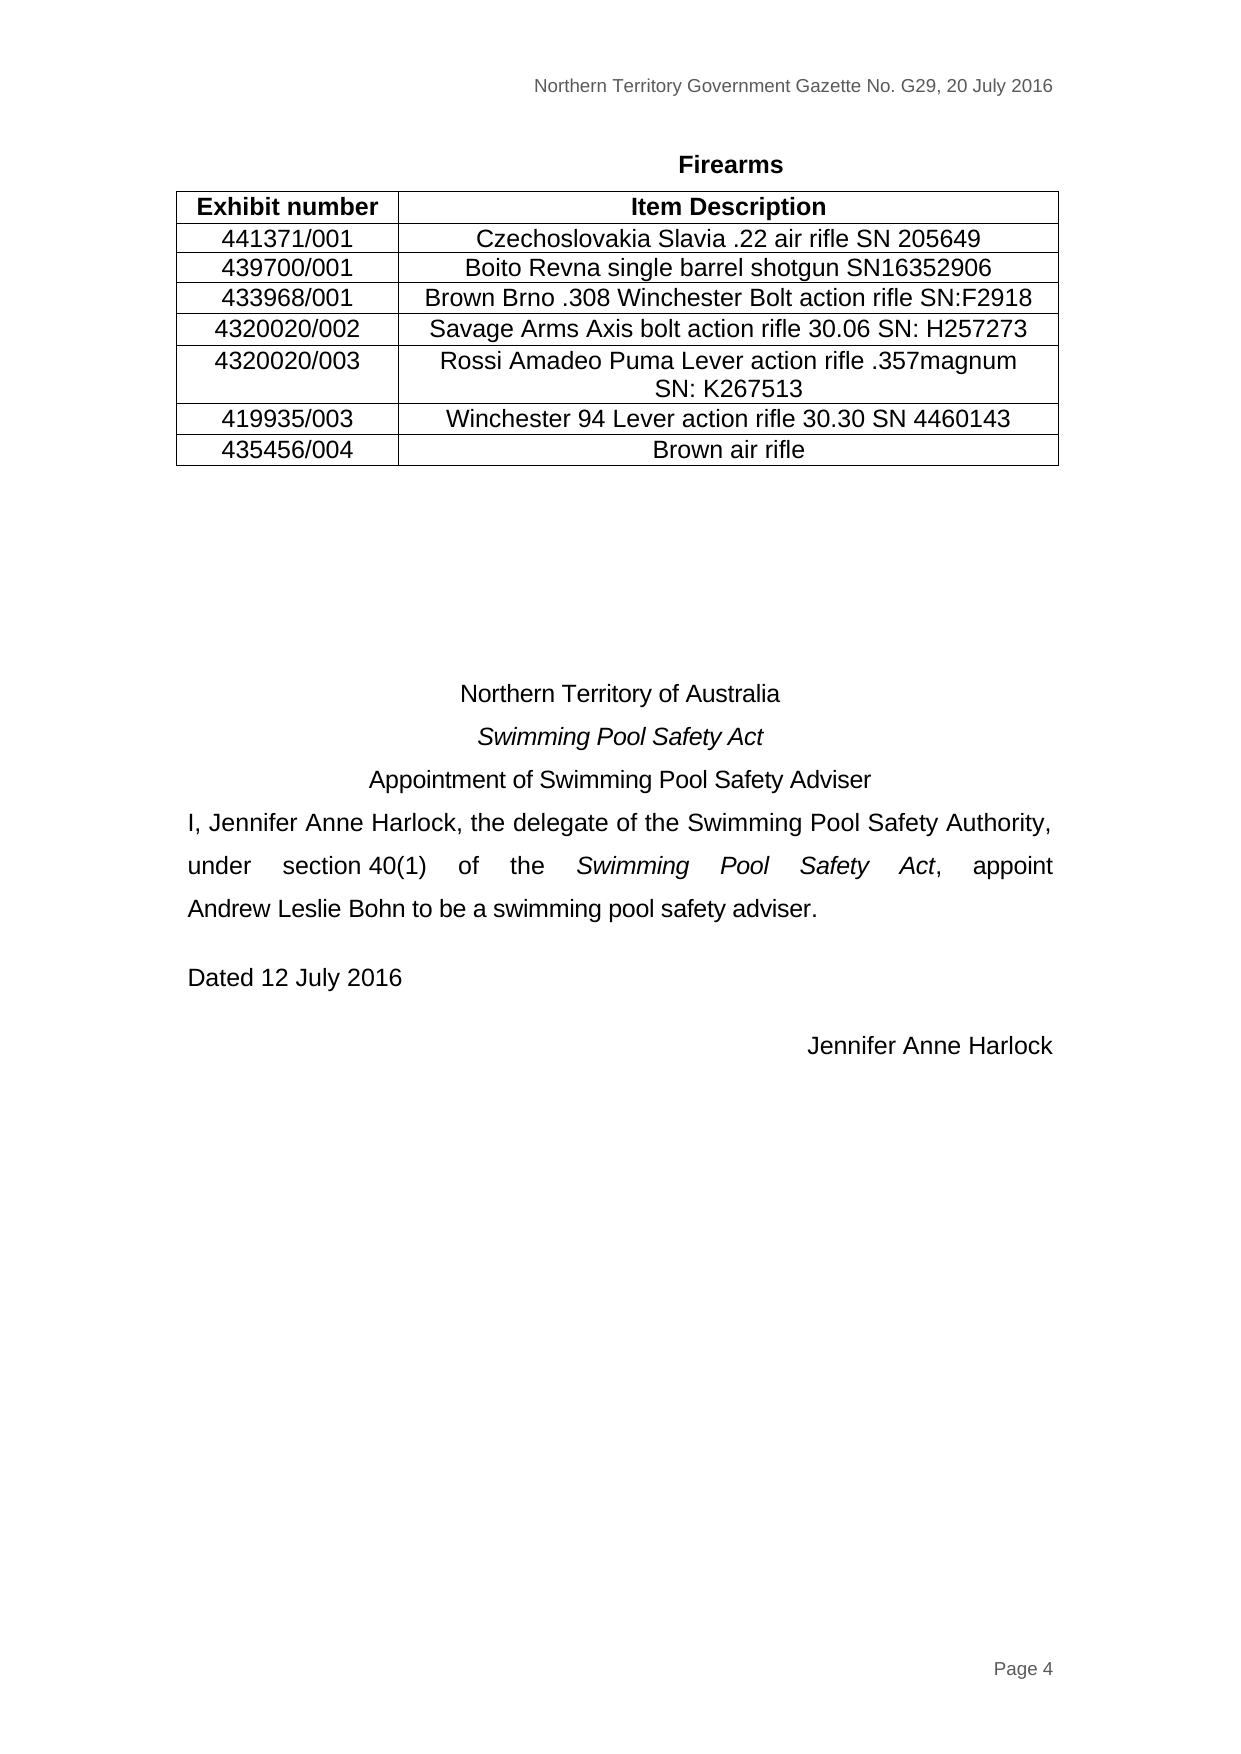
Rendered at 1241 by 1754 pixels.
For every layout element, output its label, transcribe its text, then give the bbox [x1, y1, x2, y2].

table_cell 419935/003 [177, 404, 398, 434]
table_cell Savage Arms Axis bolt action rifle 30.06 SN: H257273 [399, 314, 1058, 344]
table_cell 4320020/002 [177, 314, 398, 344]
text Appointment of Swimming Pool Safety Adviser [187, 765, 1053, 794]
text Jennifer Anne Harlock [187, 1031, 1053, 1059]
table_cell 439700/001 [177, 253, 398, 282]
text Dated 12 July 2016 [187, 963, 1053, 991]
table_cell Winchester 94 Lever action rifle 30.30 SN 4460143 [399, 404, 1058, 434]
table_cell Czechoslovakia Slavia .22 air rifle SN 205649 [399, 224, 1058, 252]
table_cell Brown air rifle [399, 435, 1058, 465]
table_cell 433968/001 [177, 283, 398, 313]
table_cell Boito Revna single barrel shotgun SN16352906 [399, 253, 1058, 282]
table_header Exhibit number [177, 192, 398, 222]
text Firearms [409, 150, 1053, 179]
text Northern Territory of Australia [187, 679, 1053, 708]
table_header Item Description [399, 192, 1058, 222]
table_cell Brown Brno .308 Winchester Bolt action rifle SN:F2918 [399, 283, 1058, 313]
table_cell Rossi Amadeo Puma Lever action rifle .357magnum SN: K267513 [399, 346, 1058, 403]
text I, Jennifer Anne Harlock, the delegate of the Swimming Pool Safety Authority, under section 40(1) of the Swimming Pool Safety Act, appoint Andrew Leslie Bohn to be a swimming pool safety adviser. [187, 808, 1053, 923]
table_cell 441371/001 [177, 224, 398, 252]
text Swimming Pool Safety Act [187, 722, 1053, 751]
table_cell 4320020/003 [177, 346, 398, 403]
table_cell 435456/004 [177, 435, 398, 465]
